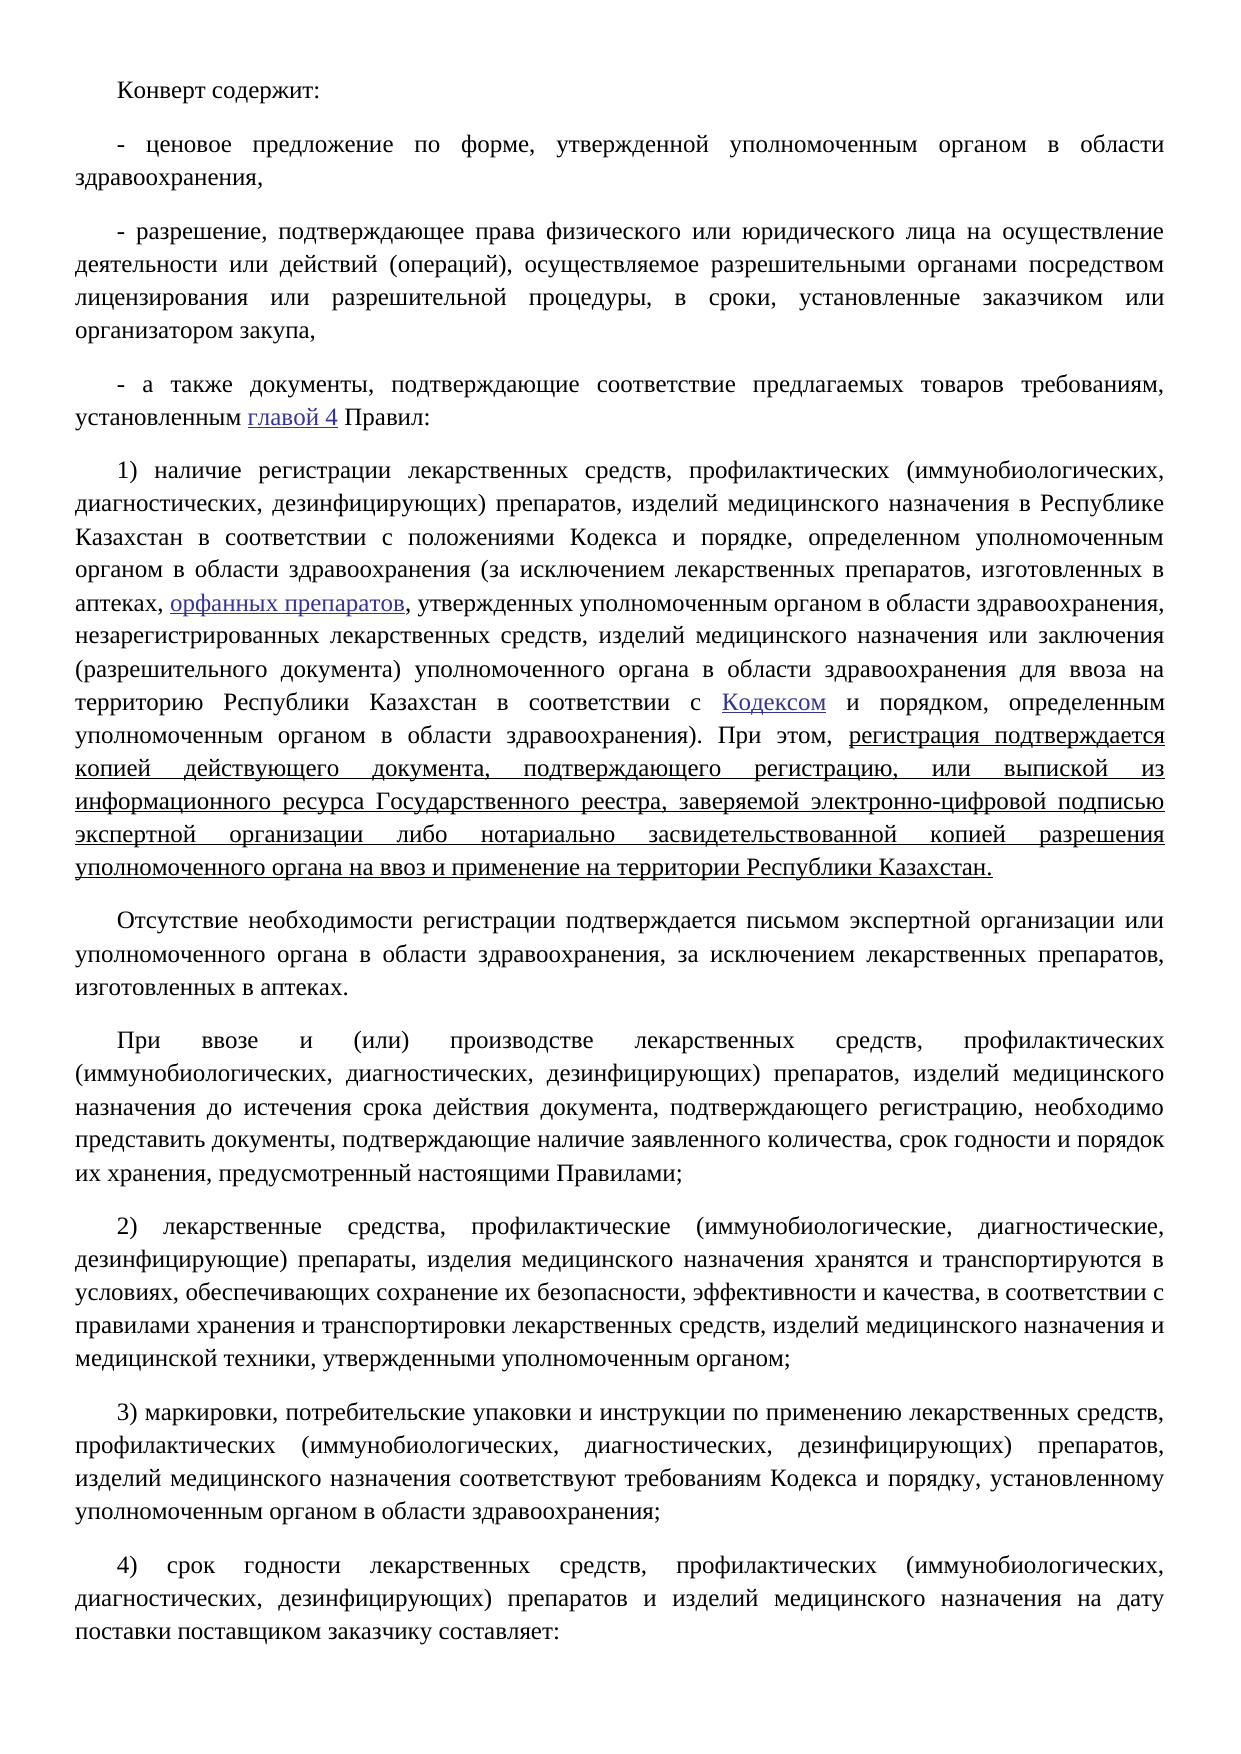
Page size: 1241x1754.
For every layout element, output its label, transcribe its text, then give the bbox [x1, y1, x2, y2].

text - разрешение, подтверждающее права физического или юридического лица на осуществление деятельности или действий (операций), осуществляемое разрешительными органами посредством лицензирования или разрешительной процедуры, в сроки, установленные заказчиком или организатором закупа, [75, 216, 1165, 343]
text 4) срок годности лекарственных средств, профилактических (иммунобиологических, диагностических, дезинфицирующих) препаратов и изделий медицинского назначения на дату поставки поставщиком заказчику составляет: [75, 1550, 1165, 1645]
text Конверт содержит: [75, 75, 1165, 104]
text Отсутствие необходимости регистрации подтверждается письмом экспертной организации или уполномоченного органа в области здравоохранения, за исключением лекарственных препаратов, изготовленных в аптеках. [75, 906, 1165, 1000]
text - а также документы, подтверждающие соответствие предлагаемых товаров требованиям, установленным главой 4 Правил: [75, 369, 1165, 430]
text 2) лекарственные средства, профилактические (иммунобиологические, диагностические, дезинфицирующие) препараты, изделия медицинского назначения хранятся и транспортируются в условиях, обеспечивающих сохранение их безопасности, эффективности и качества, в соответствии с правилами хранения и транспортировки лекарственных средств, изделий медицинского назначения и медицинской техники, утвержденными уполномоченным органом; [75, 1211, 1165, 1372]
text 3) маркировки, потребительские упаковки и инструкции по применению лекарственных средств, профилактических (иммунобиологических, диагностических, дезинфицирующих) препаратов, изделий медицинского назначения соответствуют требованиям Кодекса и порядку, установленному уполномоченным органом в области здравоохранения; [75, 1397, 1165, 1525]
text - ценовое предложение по форме, утвержденной уполномоченным органом в области здравоохранения, [75, 129, 1165, 191]
text 1) наличие регистрации лекарственных средств, профилактических (иммунобиологических, диагностических, дезинфицирующих) препаратов, изделий медицинского назначения в Республике Казахстан в соответствии с положениями Кодекса и порядке, определенном уполномоченным органом в области здравоохранения (за исключением лекарственных препаратов, изготовленных в аптеках, орфанных препаратов, утвержденных уполномоченным органом в области здравоохранения, незарегистрированных лекарственных средств, изделий медицинского назначения или заключения (разрешительного документа) уполномоченного органа в области здравоохранения для ввоза на территорию Республики Казахстан в соответствии с Кодексом и порядком, определенным уполномоченным органом в области здравоохранения). При этом, регистрация подтверждается копией действующего документа, подтверждающего регистрацию, или выпиской из информационного ресурса Государственного реестра, заверяемой электронно-цифровой подписью экспертной организации либо нотариально засвидетельствованной копией разрешения уполномоченного органа на ввоз и применение на территории Республики Казахстан. [75, 456, 1165, 778]
text При ввозе и (или) производстве лекарственных средств, профилактических (иммунобиологических, диагностических, дезинфицирующих) препаратов, изделий медицинского назначения до истечения срока действия документа, подтверждающего регистрацию, необходимо представить документы, подтверждающие наличие заявленного количества, срок годности и порядок их хранения, предусмотренный настоящими Правилами; [75, 1026, 1165, 1186]
